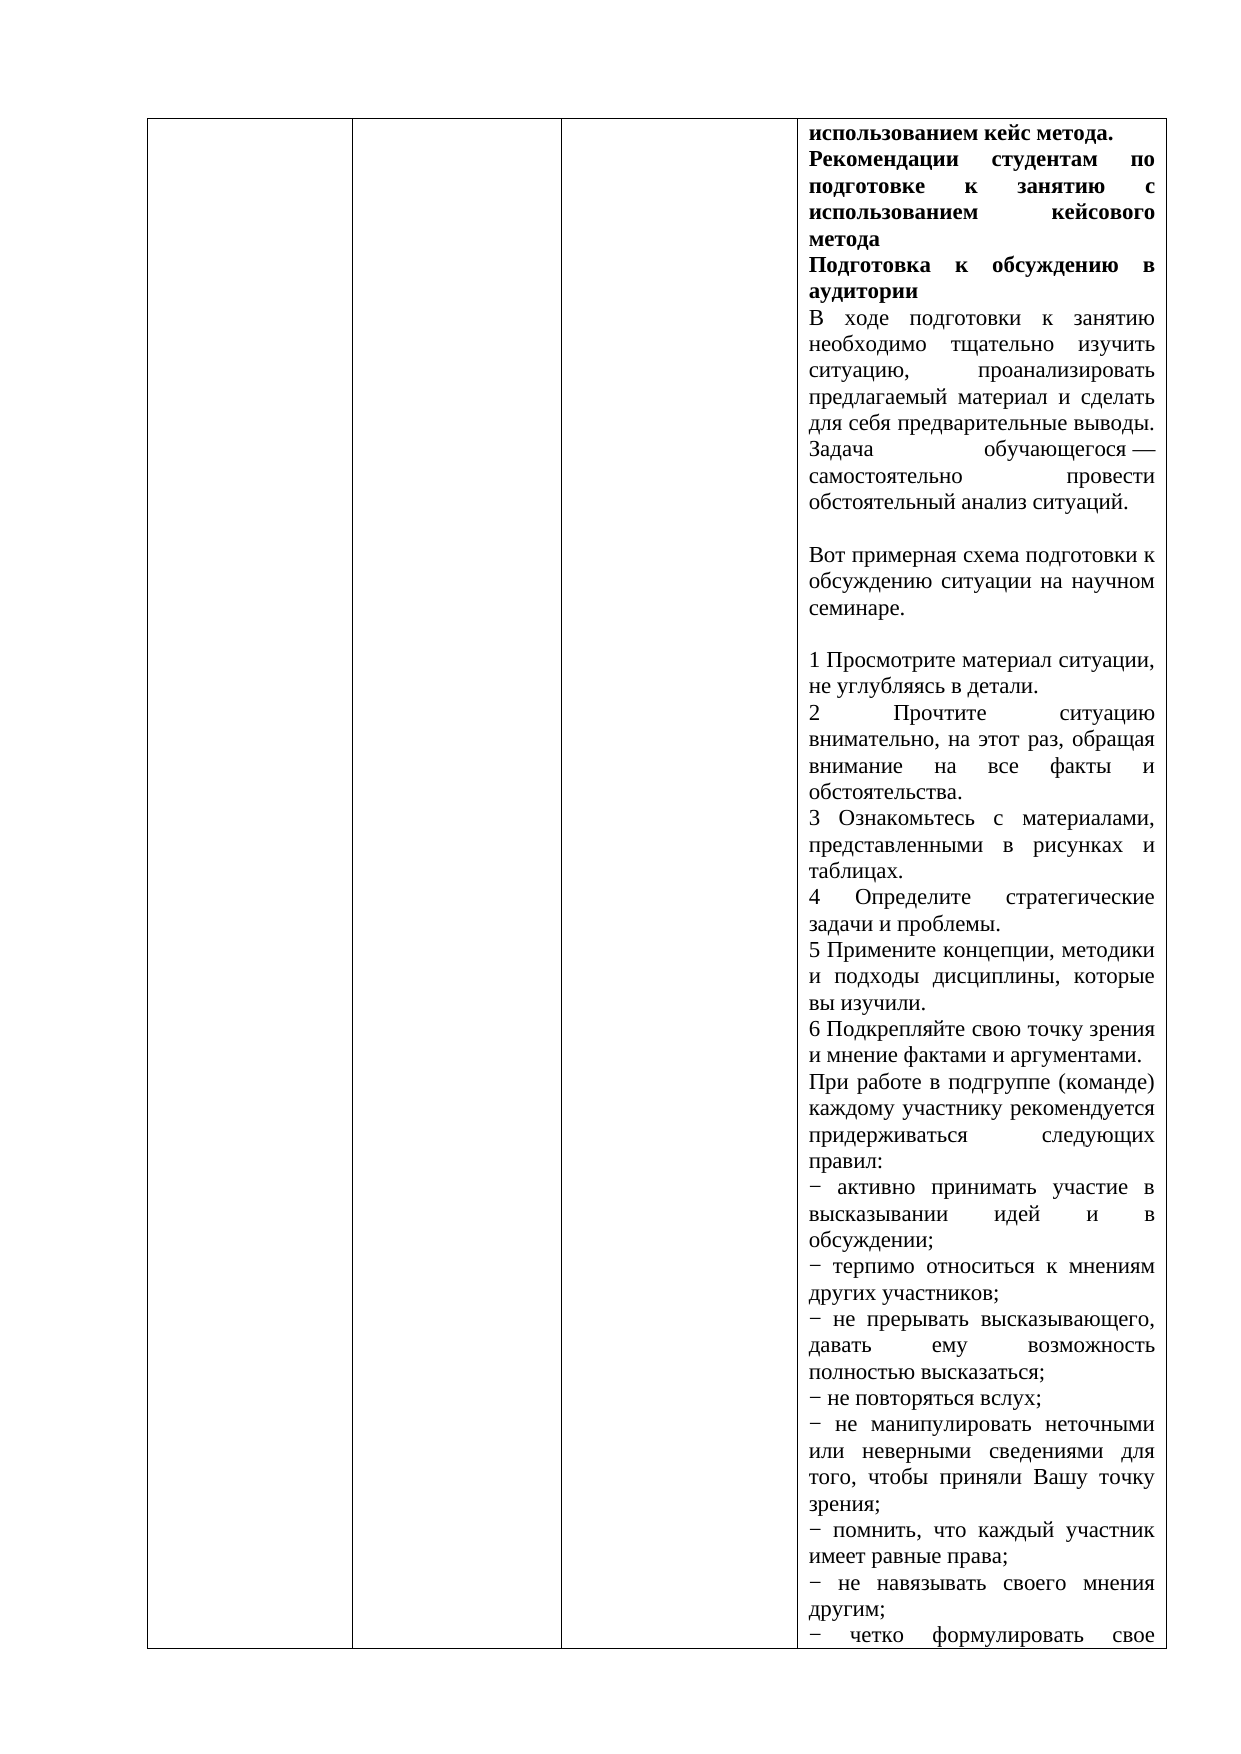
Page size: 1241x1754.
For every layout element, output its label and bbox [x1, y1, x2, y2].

table_cell [798, 119, 1166, 1648]
table_cell [562, 119, 797, 1648]
table_cell [353, 119, 561, 1648]
table_cell [148, 119, 352, 1648]
